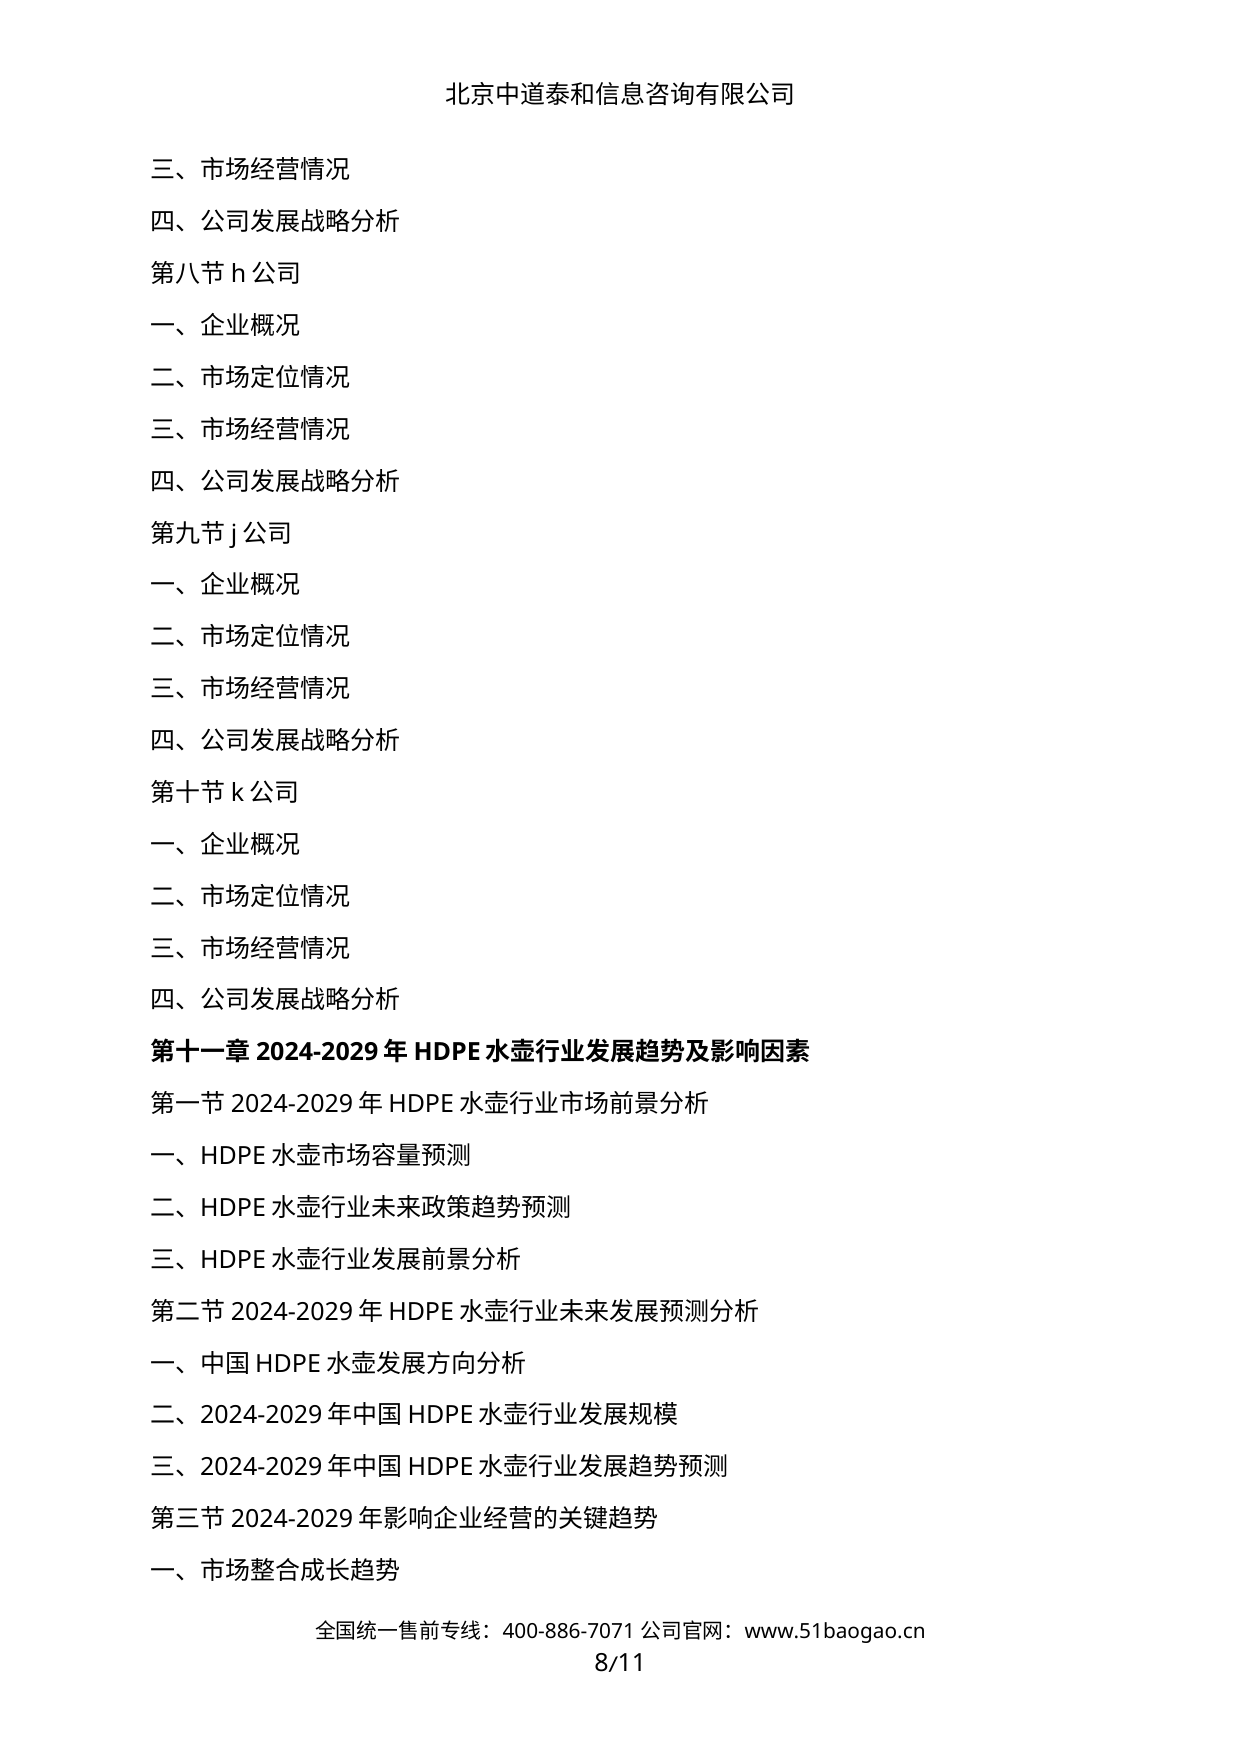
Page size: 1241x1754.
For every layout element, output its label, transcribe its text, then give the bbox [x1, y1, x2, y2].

text 一、企业概况 [150, 565, 1090, 601]
text 一、企业概况 [150, 306, 1090, 342]
text 一、HDPE水壶市场容量预测 [150, 1136, 1090, 1172]
text 三、市场经营情况 [150, 928, 1090, 964]
text 第三节 2024-2029年影响企业经营的关键趋势 [150, 1499, 1090, 1535]
text 四、公司发展战略分析 [150, 202, 1090, 238]
text 三、市场经营情况 [150, 409, 1090, 446]
text 三、HDPE水壶行业发展前景分析 [150, 1239, 1090, 1276]
text 三、市场经营情况 [150, 669, 1090, 705]
text 二、市场定位情况 [150, 357, 1090, 394]
text 第二节 2024-2029年HDPE水壶行业未来发展预测分析 [150, 1291, 1090, 1327]
text 一、企业概况 [150, 824, 1090, 861]
text 第八节 h公司 [150, 254, 1090, 290]
text 第十节 k公司 [150, 772, 1090, 809]
text 第十一章 2024-2029年HDPE水壶行业发展趋势及影响因素 [150, 1032, 1090, 1068]
text 第一节 2024-2029年HDPE水壶行业市场前景分析 [150, 1084, 1090, 1120]
text 二、市场定位情况 [150, 876, 1090, 912]
text 二、2024-2029年中国HDPE水壶行业发展规模 [150, 1395, 1090, 1431]
text 二、HDPE水壶行业未来政策趋势预测 [150, 1187, 1090, 1224]
text 四、公司发展战略分析 [150, 461, 1090, 497]
text 二、市场定位情况 [150, 617, 1090, 653]
text 一、中国HDPE水壶发展方向分析 [150, 1343, 1090, 1379]
text 第九节 j公司 [150, 513, 1090, 549]
text 四、公司发展战略分析 [150, 980, 1090, 1016]
text 三、2024-2029年中国HDPE水壶行业发展趋势预测 [150, 1447, 1090, 1483]
text 四、公司发展战略分析 [150, 721, 1090, 757]
text 三、市场经营情况 [150, 150, 1090, 186]
text 一、市场整合成长趋势 [150, 1551, 1090, 1587]
